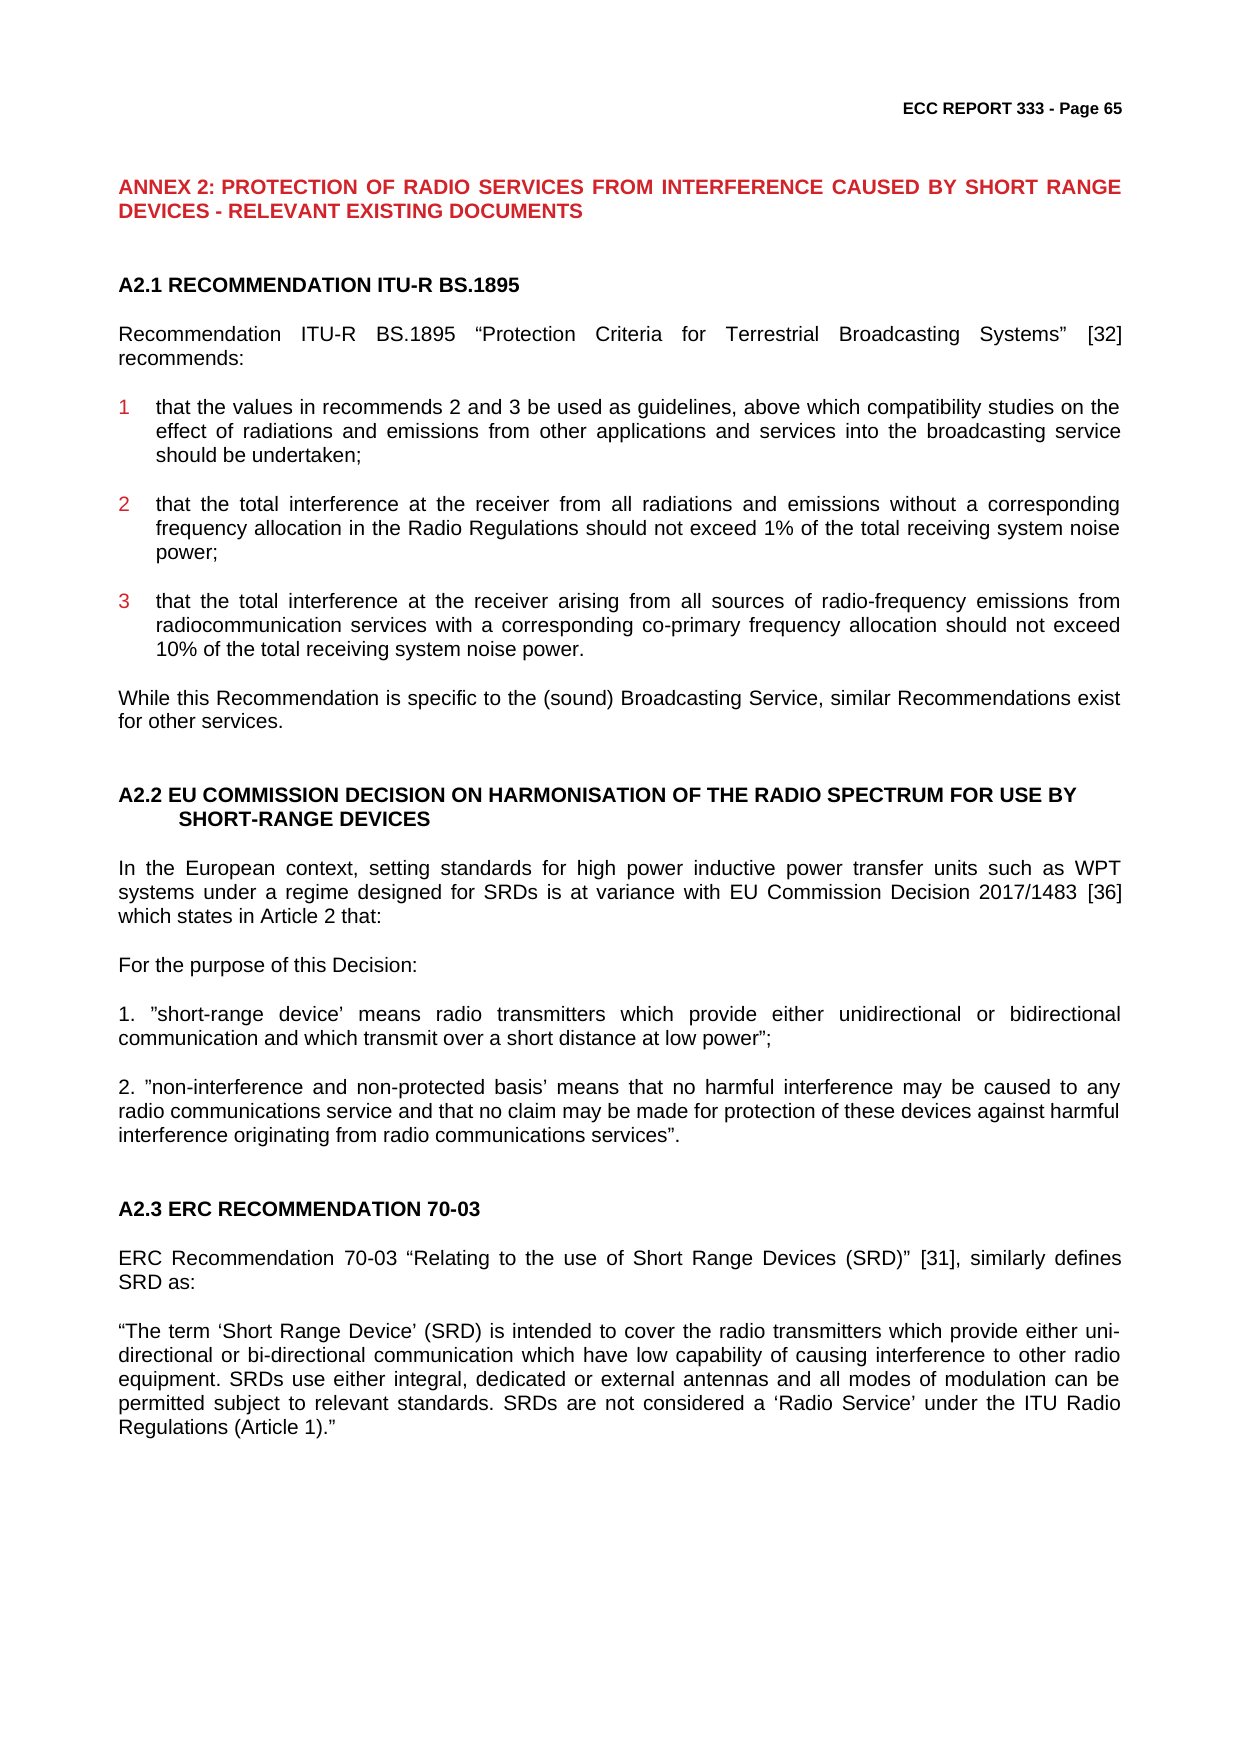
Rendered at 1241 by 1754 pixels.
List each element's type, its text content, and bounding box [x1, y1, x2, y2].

text While this Recommendation is specific to the (sound) Broadcasting Service, similar Recommendations exist for other services. [118, 685, 1122, 733]
subtitle Recommendation ITU-R BS.1895 [118, 273, 1122, 297]
list that the total interference at the receiver arising from all sources of radio-frequency emissions from radiocommunication services with a corresponding co-primary frequency allocation should not exceed 10% of the total receiving system noise power. [118, 588, 1122, 660]
list that the values in recommends 2 and 3 be used as guidelines, above which compatibility studies on the effect of radiations and emissions from other applications and services into the broadcasting service should be undertaken; [118, 395, 1122, 467]
text For the purpose of this Decision: [118, 953, 1122, 977]
list that the total interference at the receiver from all radiations and emissions without a corresponding frequency allocation in the Radio Regulations should not exceed 1% of the total receiving system noise power; [118, 492, 1122, 563]
text 1. ”short-range device’ means radio transmitters which provide either unidirectional or bidirectional communication and which transmit over a short distance at low power”; [118, 1002, 1122, 1050]
subtitle ERC Recommendation 70-03 [118, 1197, 1122, 1221]
text 2. ”non-interference and non-protected basis’ means that no harmful interference may be caused to any radio communications service and that no claim may be made for protection of these devices against harmful interference originating from radio communications services”. [118, 1075, 1122, 1147]
subtitle EU Commission Decision on harmonisation of the radio spectrum for use by short-range devices [118, 783, 1122, 831]
subtitle Protection of radio services from interference caused by short range devices - Relevant existing documents [118, 175, 1122, 223]
text “The term ‘Short Range Device’ (SRD) is intended to cover the radio transmitters which provide either uni-directional or bi-directional communication which have low capability of causing interference to other radio equipment. SRDs use either integral, dedicated or external antennas and all modes of modulation can be permitted subject to relevant standards. SRDs are not considered a ‘Radio Service’ under the ITU Radio Regulations (Article 1).” [118, 1319, 1122, 1438]
text Recommendation ITU-R BS.1895 “Protection Criteria for Terrestrial Broadcasting Systems” [32] recommends: [118, 322, 1122, 370]
text ERC Recommendation 70-03 “Relating to the use of Short Range Devices (SRD)” [31], similarly defines SRD as: [118, 1246, 1122, 1294]
text In the European context, setting standards for high power inductive power transfer units such as WPT systems under a regime designed for SRDs is at variance with EU Commission Decision 2017/1483 [36] which states in Article 2 that: [118, 856, 1122, 928]
